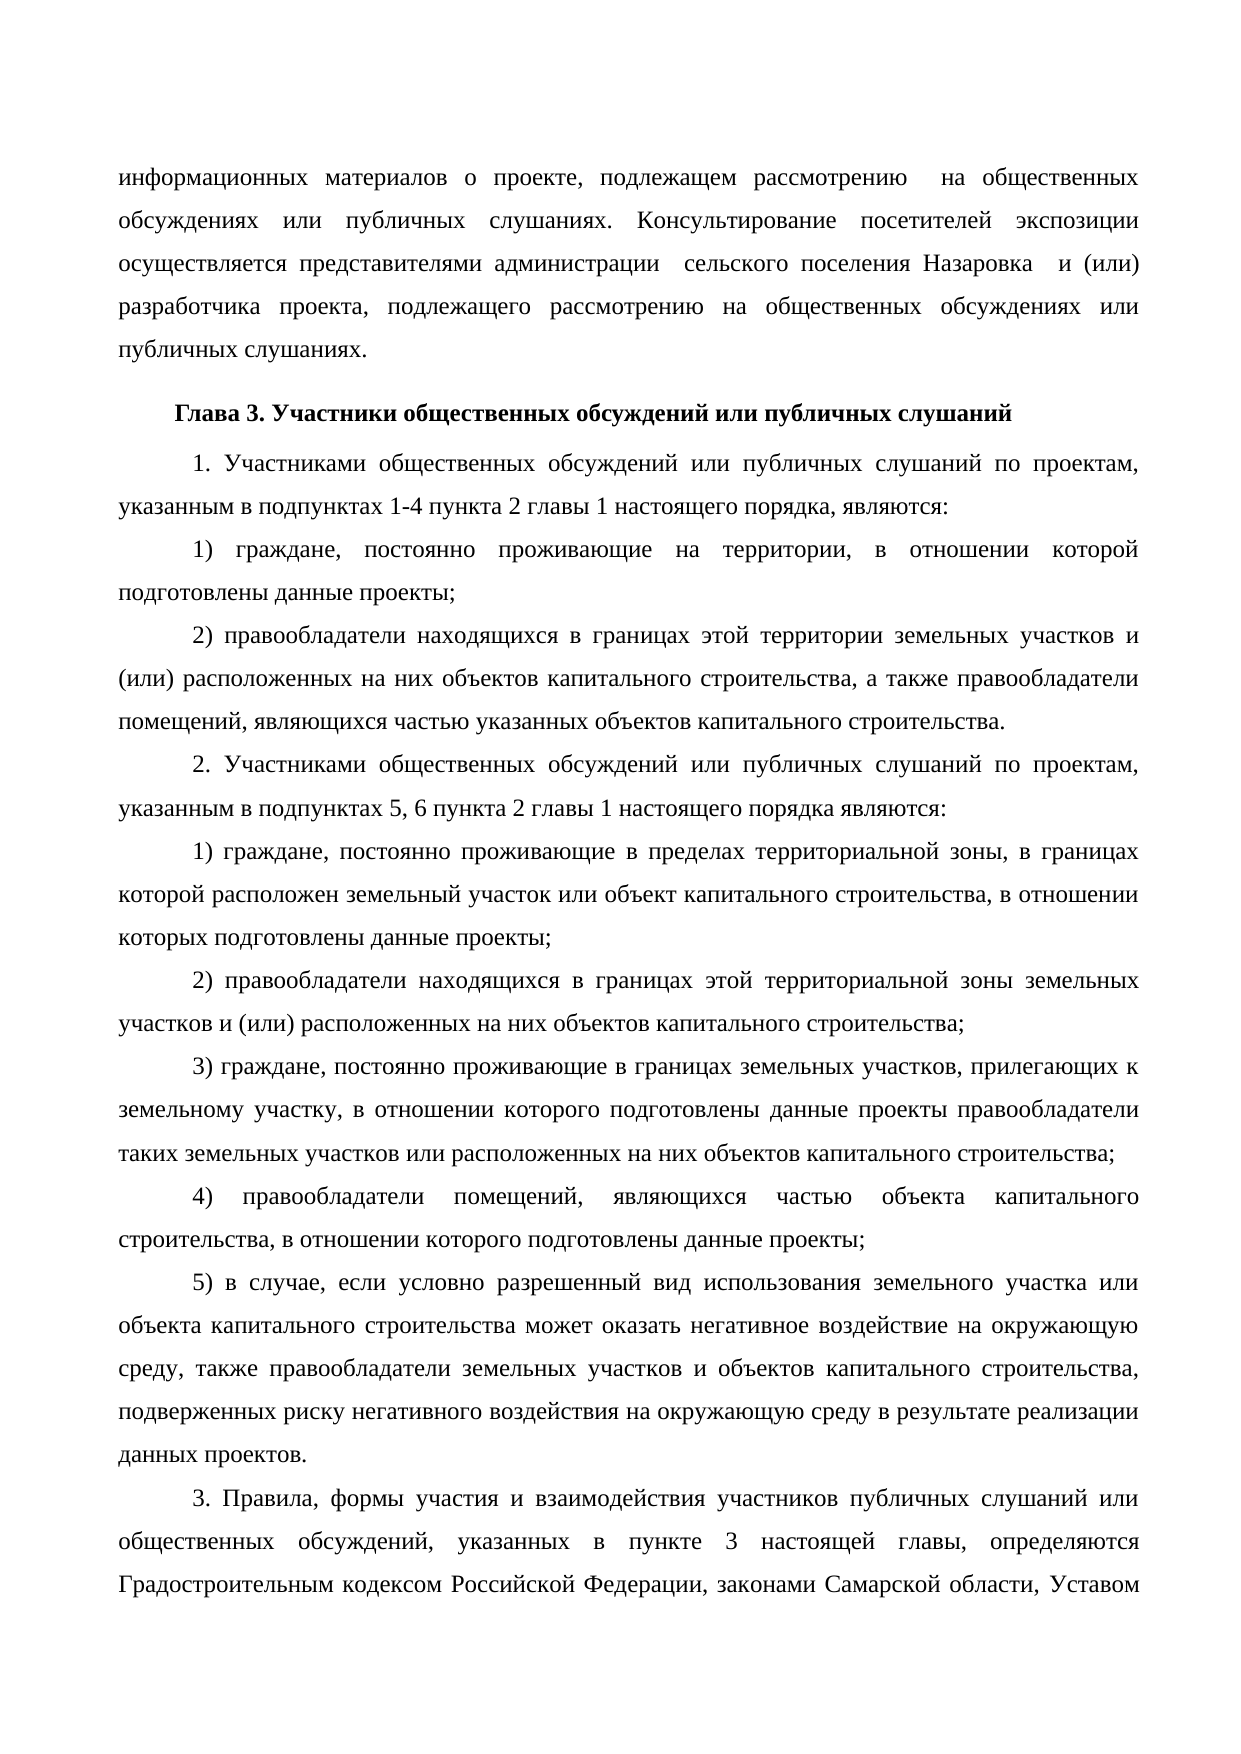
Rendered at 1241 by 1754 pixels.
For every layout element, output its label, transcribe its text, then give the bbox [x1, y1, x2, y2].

subtitle Глава 3. Участники общественных обсуждений или публичных слушаний [118, 398, 1140, 427]
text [118, 162, 1140, 363]
text 2) правообладатели находящихся в границах этой территории земельных участков и (или) расположенных на них объектов капитального строительства, а также правообладатели помещений, являющихся частью указанных объектов капитального строительства. [118, 620, 1140, 735]
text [118, 1483, 1140, 1598]
text 5) в случае, если условно разрешенный вид использования земельного участка или объекта капитального строительства может оказать негативное воздействие на окружающую среду, также правообладатели земельных участков и объектов капитального строительства, подверженных риску негативного воздействия на окружающую среду в результате реализации данных проектов. [118, 1267, 1140, 1468]
text 2) правообладатели находящихся в границах этой территориальной зоны земельных участков и (или) расположенных на них объектов капитального строительства; [118, 965, 1140, 1037]
text 1) граждане, постоянно проживающие в пределах территориальной зоны, в границах которой расположен земельный участок или объект капитального строительства, в отношении которых подготовлены данные проекты; [118, 836, 1140, 951]
text 4) правообладатели помещений, являющихся частью объекта капитального строительства, в отношении которого подготовлены данные проекты; [118, 1181, 1140, 1253]
text 3) граждане, постоянно проживающие в границах земельных участков, прилегающих к земельному участку, в отношении которого подготовлены данные проекты правообладатели таких земельных участков или расположенных на них объектов капитального строительства; [118, 1051, 1140, 1166]
text 1) граждане, постоянно проживающие на территории, в отношении которой подготовлены данные проекты; [118, 534, 1140, 606]
text 1. Участниками общественных обсуждений или публичных слушаний по проектам, указанным в подпунктах 1-4 пункта 2 главы 1 настоящего порядка, являются: [118, 448, 1140, 519]
text 2. Участниками общественных обсуждений или публичных слушаний по проектам, указанным в подпунктах 5, 6 пункта 2 главы 1 настоящего порядка являются: [118, 749, 1140, 821]
